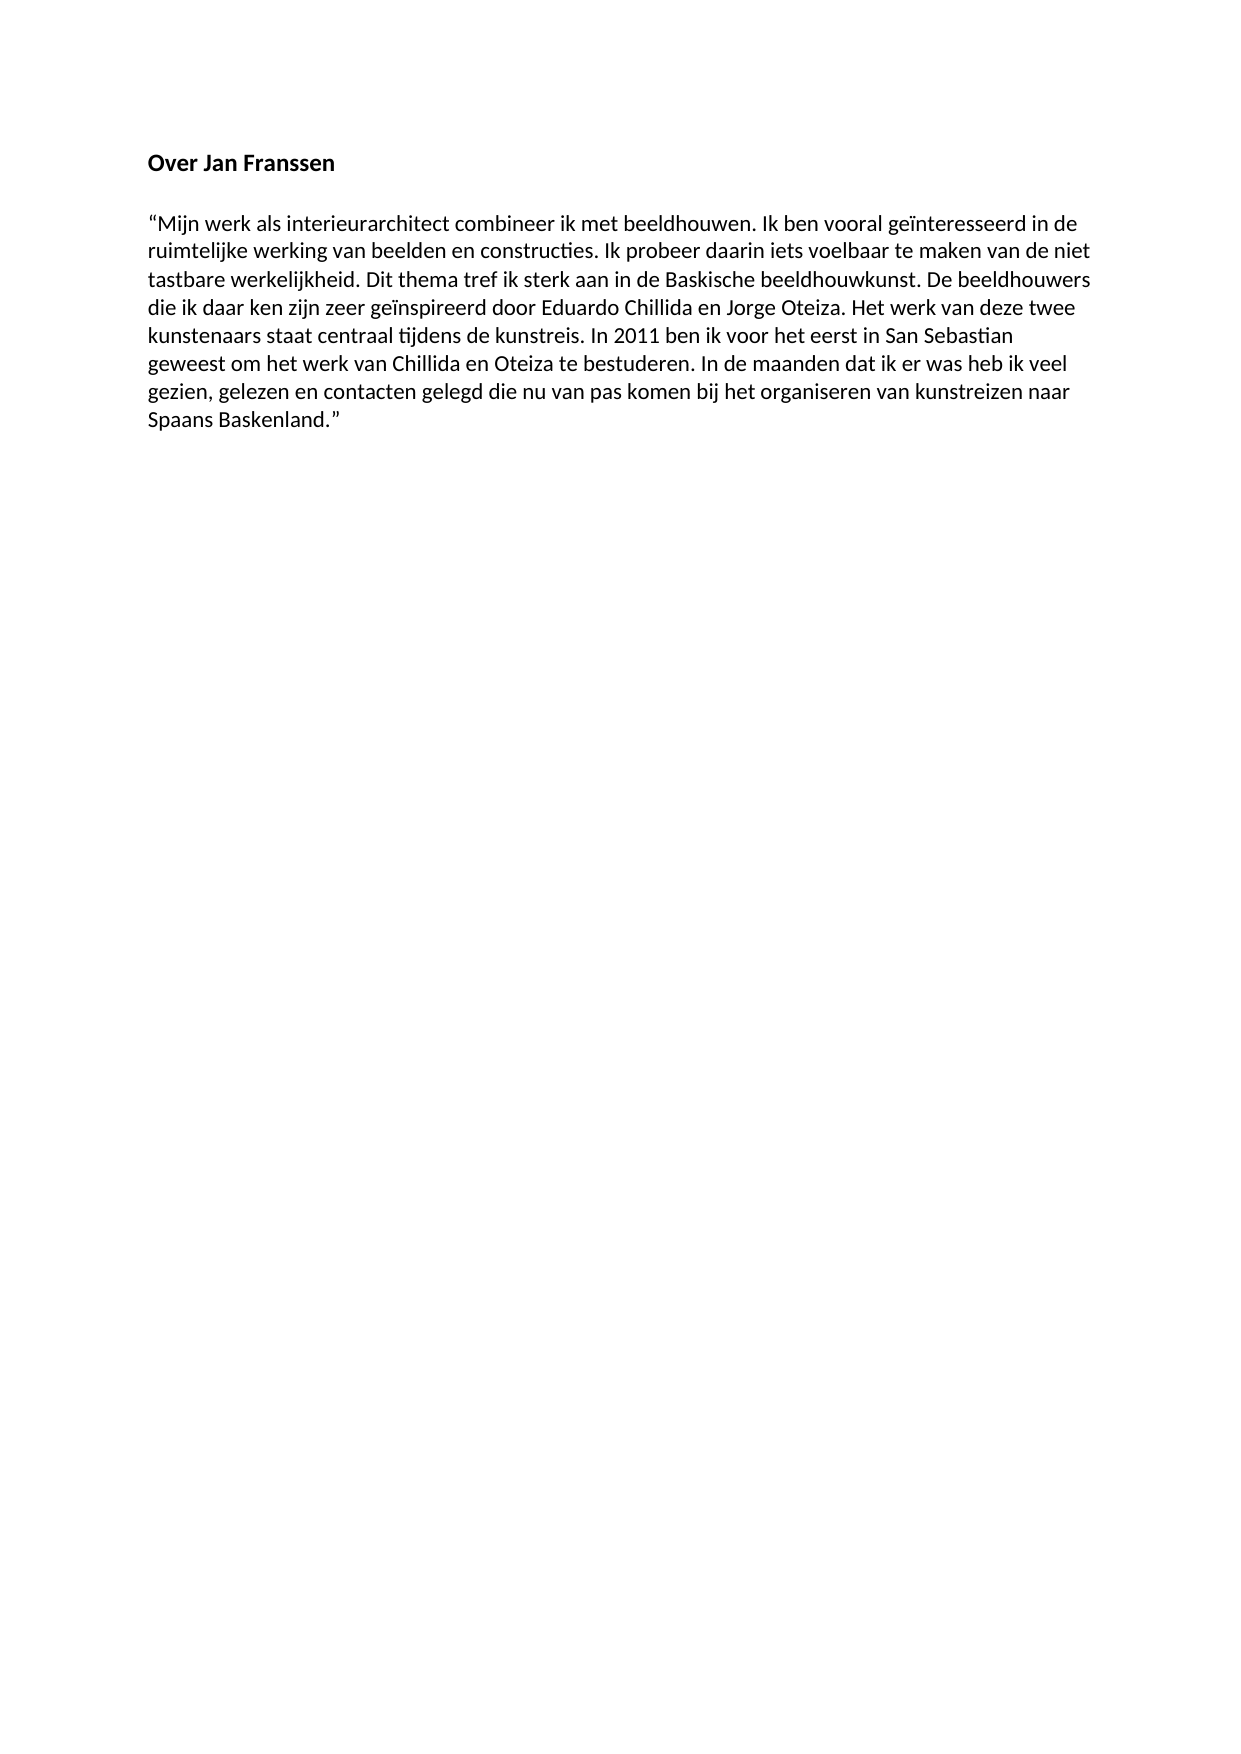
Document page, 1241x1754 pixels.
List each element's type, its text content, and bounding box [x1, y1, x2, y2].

text Over Jan Franssen [148, 148, 1093, 178]
text “Mijn werk als interieurarchitect combineer ik met beeldhouwen. Ik ben vooral geïnteresseerd in de ruimtelijke werking van beelden en constructies. Ik probeer daarin iets voelbaar te maken van de niet tastbare werkelijkheid. Dit thema tref ik sterk aan in de Baskische beeldhouwkunst. De beeldhouwers die ik daar ken zijn zeer geïnspireerd door Eduardo Chillida en Jorge Oteiza. Het werk van deze twee kunstenaars staat centraal tijdens de kunstreis. In 2011 ben ik voor het eerst in San Sebastian geweest om het werk van Chillida en Oteiza te bestuderen. In de maanden dat ik er was heb ik veel gezien, gelezen en contacten gelegd die nu van pas komen bij het organiseren van kunstreizen naar Spaans Baskenland.” [148, 178, 1093, 433]
